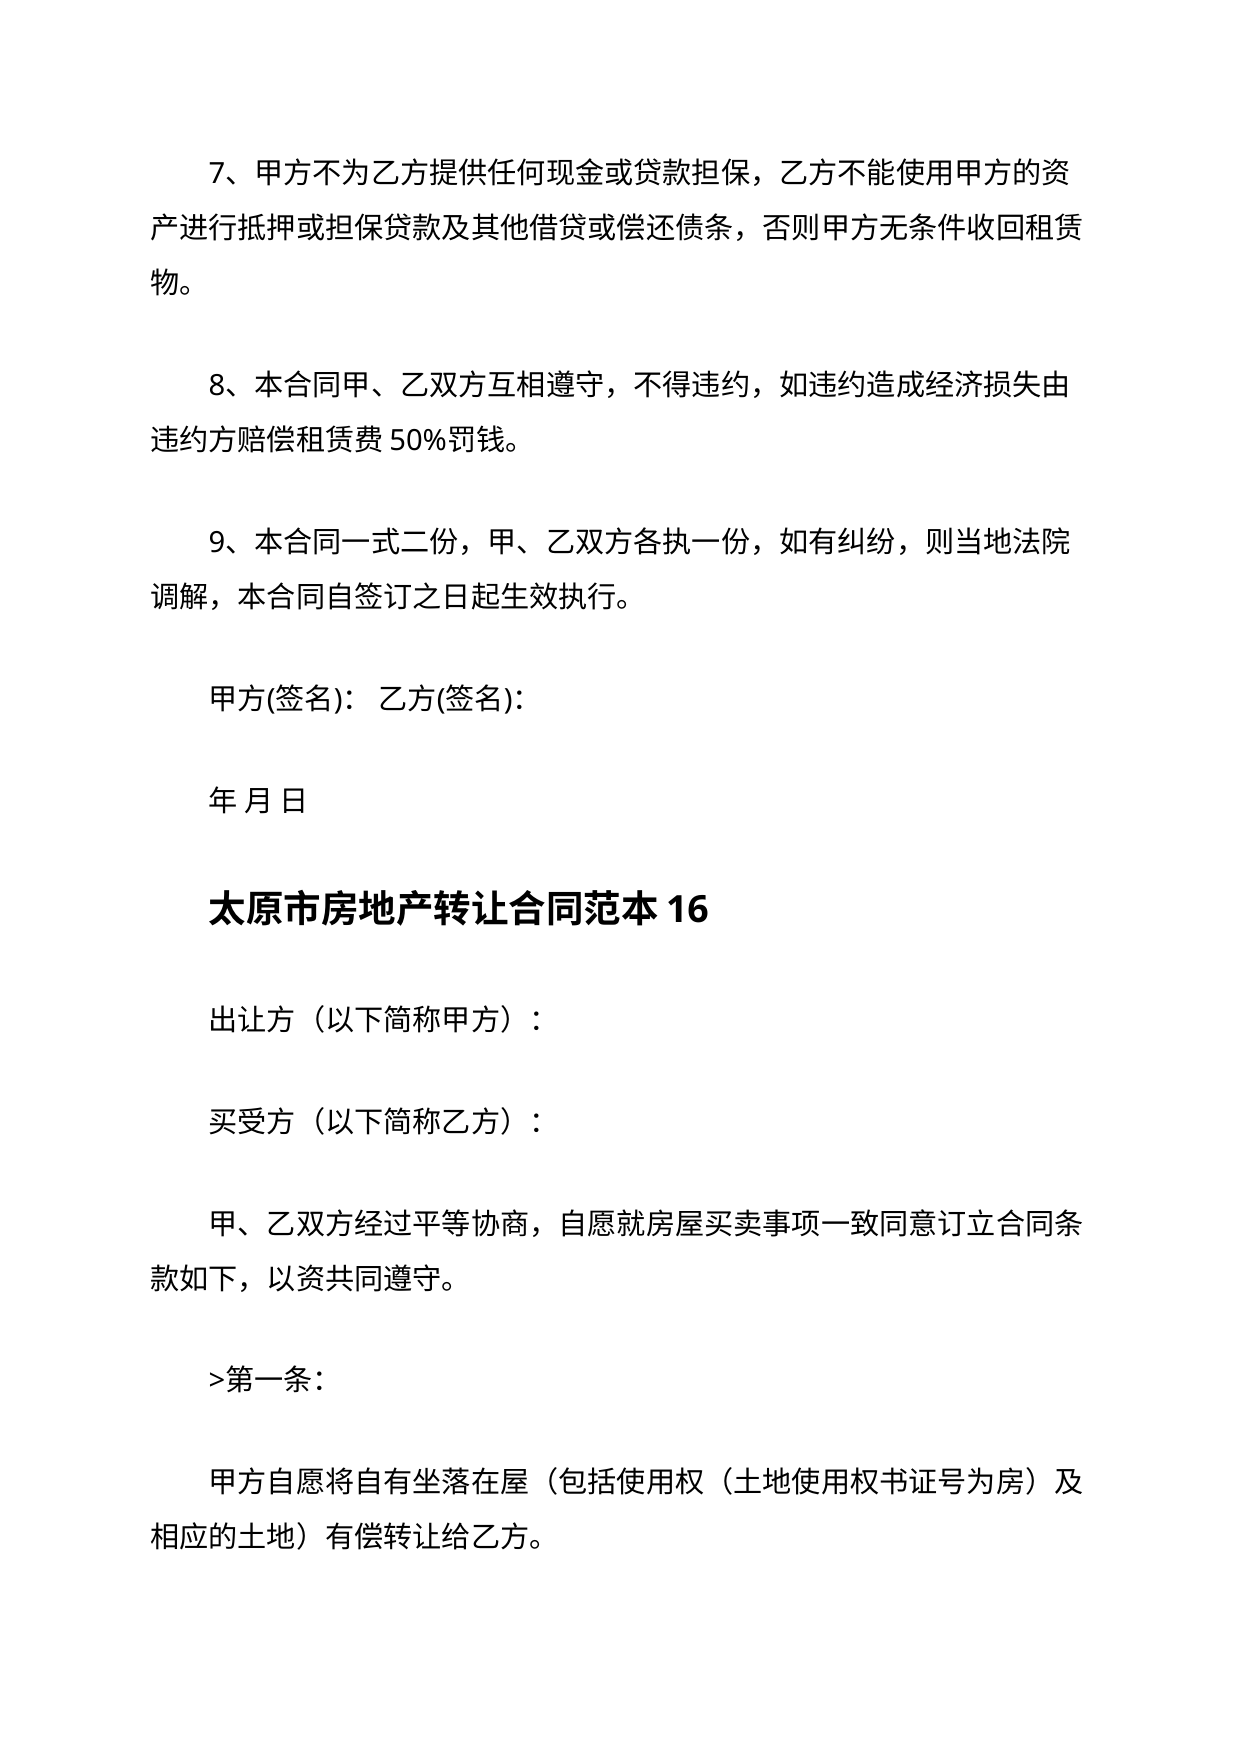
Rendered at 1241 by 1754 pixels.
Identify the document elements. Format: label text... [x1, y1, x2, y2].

text 8、本合同甲、乙双方互相遵守，不得违约，如违约造成经济损失由违约方赔偿租赁费50%罚钱。 [150, 362, 1090, 459]
text 太原市房地产转让合同范本16 [150, 879, 1090, 934]
text 9、本合同一式二份，甲、乙双方各执一份，如有纠纷，则当地法院调解，本合同自签订之日起生效执行。 [150, 519, 1090, 616]
text 甲方自愿将自有坐落在屋（包括使用权（土地使用权书证号为房）及相应的土地）有偿转让给乙方。 [150, 1459, 1090, 1556]
text 年 月 日 [150, 777, 1090, 820]
text 甲方(签名)： 乙方(签名)： [150, 675, 1090, 718]
text 甲、乙双方经过平等协商，自愿就房屋买卖事项一致同意订立合同条款如下，以资共同遵守。 [150, 1200, 1090, 1297]
text 买受方（以下简称乙方）： [150, 1098, 1090, 1141]
text 7、甲方不为乙方提供任何现金或贷款担保，乙方不能使用甲方的资产进行抵押或担保贷款及其他借贷或偿还债条，否则甲方无条件收回租赁物。 [150, 150, 1090, 302]
text 出让方（以下简称甲方）： [150, 997, 1090, 1039]
text >第一条： [150, 1357, 1090, 1399]
